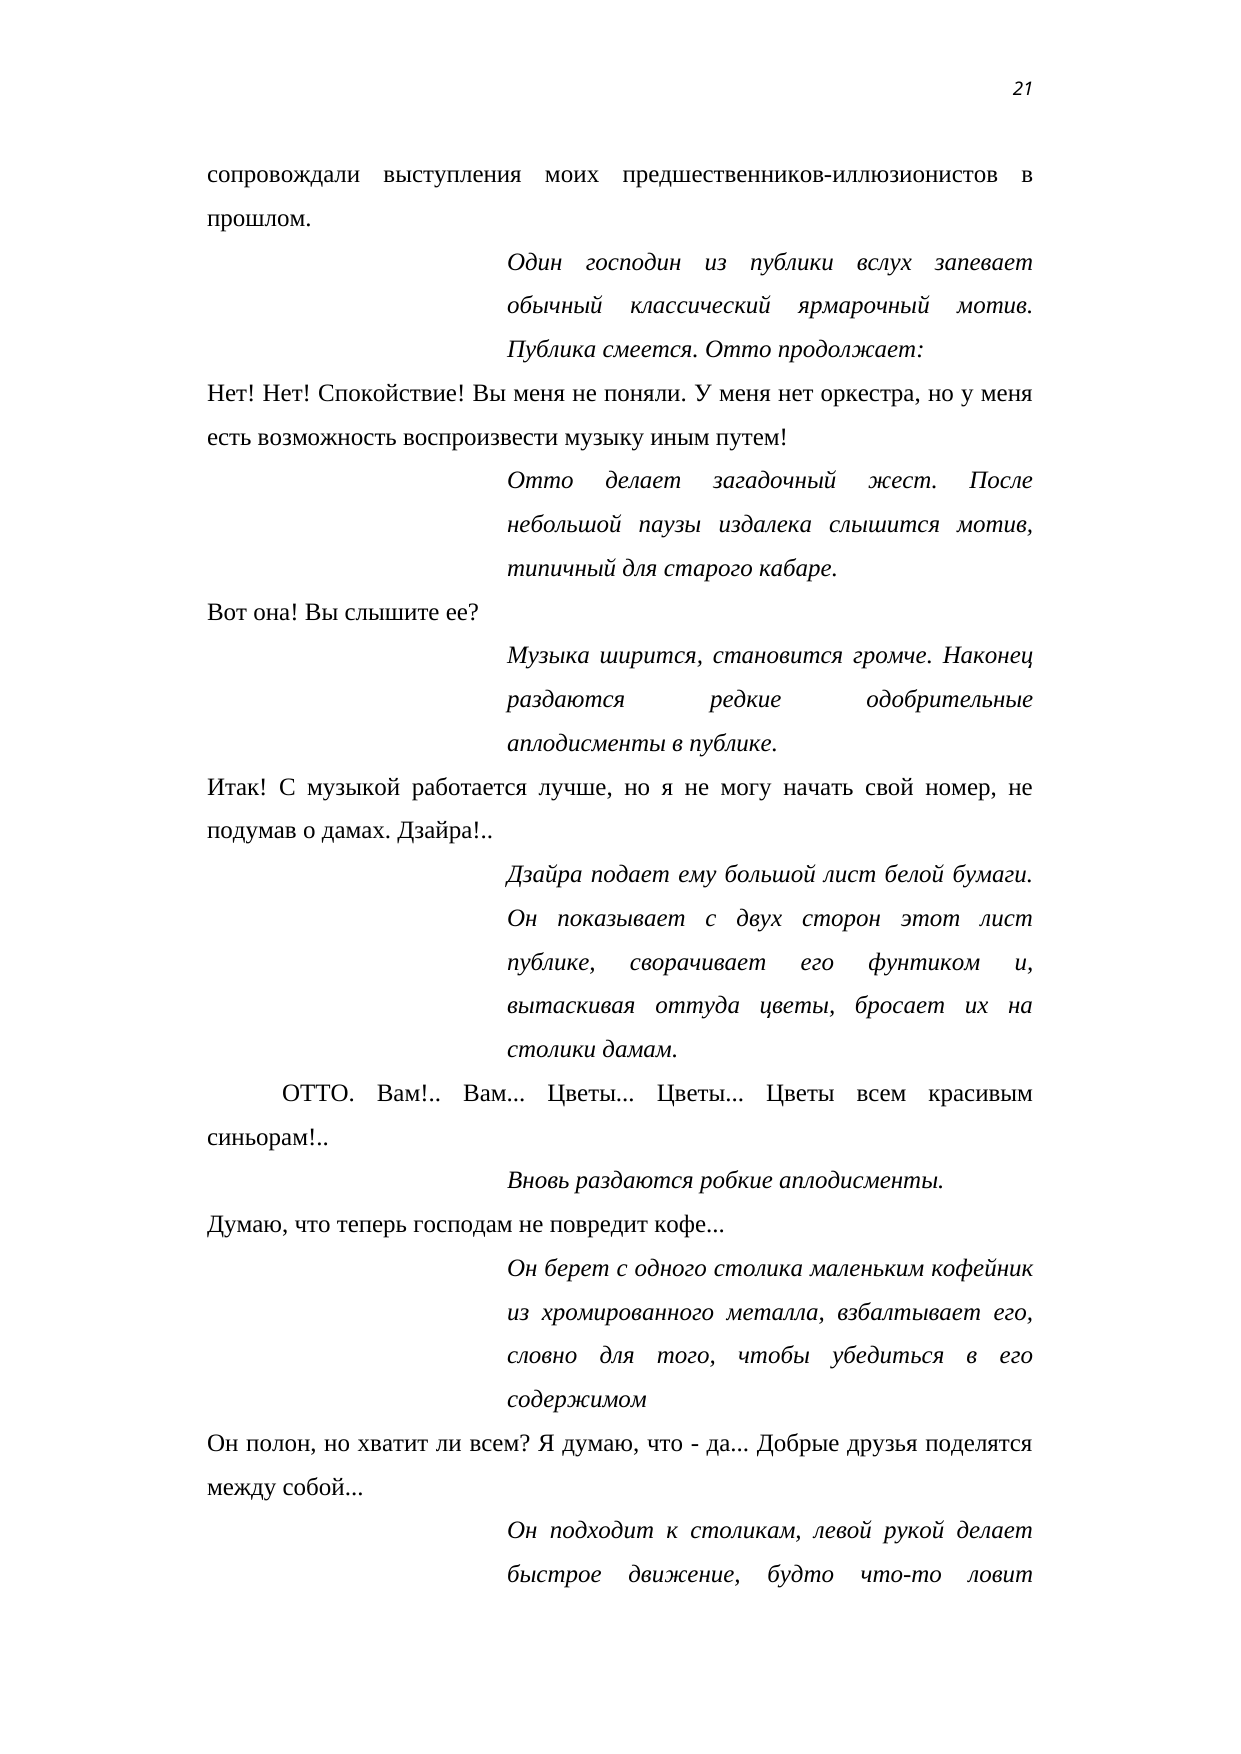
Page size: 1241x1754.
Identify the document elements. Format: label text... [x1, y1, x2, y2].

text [207, 148, 1033, 235]
text Вновь раздаются робкие аплодисменты. [507, 1154, 1033, 1198]
text Он берет с одного столика маленьким кофейник из хромированного металла, взбалтывает его, словно для того, чтобы убедиться в его содержимом [507, 1241, 1033, 1416]
text Отто делает загадочный жест. После небольшой паузы издалека слышится мотив, типичный для старого кабаре. [507, 454, 1033, 585]
text Думаю, что теперь господам не повредит кофе... [207, 1198, 1033, 1241]
text Один господин из публики вслух запевает обычный классический ярмарочный мотив. Публика смеется. Отто продолжает: [507, 235, 1033, 366]
text Дзайра подает ему большой лист белой бумаги. Он показывает с двух сторон этот лист публике, сворачивает его фунтиком и, вытаскивая оттуда цветы, бросает их на столики дамам. [507, 848, 1033, 1066]
text Музыка ширится, становится громче. Наконец раздаются редкие одобрительные аплодисменты в публике. [507, 629, 1033, 760]
text ОТТО. Вам!.. Вам... Цветы... Цветы... Цветы всем красивым синьорам!.. [207, 1066, 1033, 1154]
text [507, 1504, 1033, 1591]
text Вот она! Вы слышите ее? [207, 585, 1033, 629]
text Нет! Нет! Спокойствие! Вы меня не поняли. У меня нет оркестра, но у меня есть возможность воспроизвести музыку иным путем! [207, 366, 1033, 454]
text Итак! С музыкой работается лучше, но я не могу начать свой номер, не подумав о дамах. Дзайра!.. [207, 760, 1033, 848]
text Он полон, но хватит ли всем? Я думаю, что - да... Добрые друзья поделятся между собой... [207, 1416, 1033, 1504]
